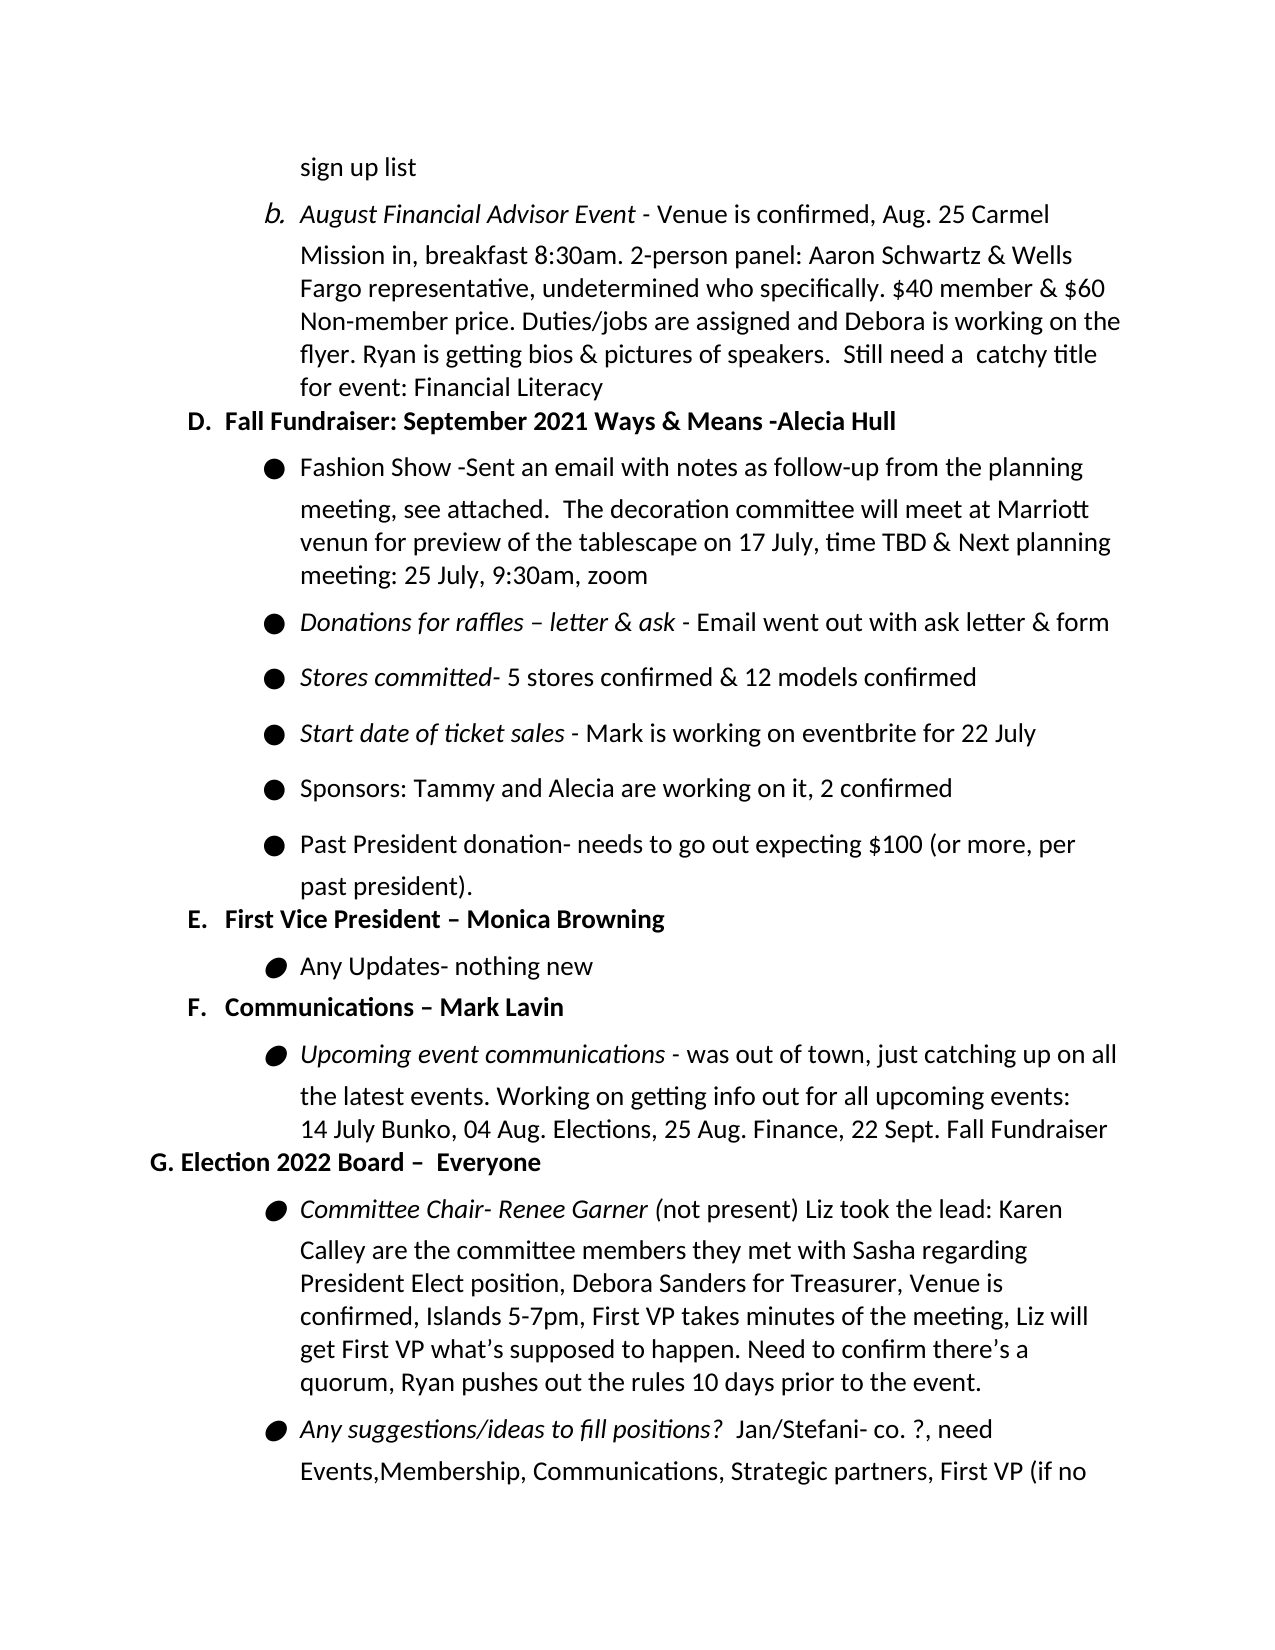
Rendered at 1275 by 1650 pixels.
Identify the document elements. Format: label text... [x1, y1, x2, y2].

list Start date of ticket sales - Mark is working on eventbrite for 22 July [262, 702, 1125, 758]
list Any Updates- nothing new [262, 935, 1125, 990]
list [262, 150, 1125, 183]
list Communications – Mark Lavin [187, 990, 1125, 1023]
list Upcoming event communications - was out of town, just catching up on all the latest events. Working on getting info out for all upcoming events: [262, 1023, 1125, 1112]
list Sponsors: Tammy and Alecia are working on it, 2 confirmed [262, 758, 1125, 813]
list First Vice President – Monica Browning [187, 902, 1125, 935]
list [262, 1399, 1125, 1487]
list Fashion Show -Sent an email with notes as follow-up from the planning meeting, see attached. The decoration committee will meet at Marriott venun for preview of the tablescape on 17 July, time TBD & Next planning meeting: 25 July, 9:30am, zoom [262, 437, 1125, 591]
list Past President donation- needs to go out expecting $100 (or more, per past president). [262, 813, 1125, 902]
text 14 July Bunko, 04 Aug. Elections, 25 Aug. Finance, 22 Sept. Fall Fundraiser [300, 1112, 1125, 1145]
list Committee Chair- Renee Garner (not present) Liz took the lead: Karen Calley are the committee members they met with Sasha regarding President Elect position, Debora Sanders for Treasurer, Venue is confirmed, Islands 5-7pm, First VP takes minutes of the meeting, Liz will get First VP what’s supposed to happen. Need to confirm there’s a quorum, Ryan pushes out the rules 10 days prior to the event. [262, 1178, 1125, 1399]
list August Financial Advisor Event - Venue is confirmed, Aug. 25 Carmel Mission in, breakfast 8:30am. 2-person panel: Aaron Schwartz & Wells Fargo representative, undetermined who specifically. $40 member & $60 Non-member price. Duties/jobs are assigned and Debora is working on the flyer. Ryan is getting bios & pictures of speakers. Still need a catchy title for event: Financial Literacy [262, 183, 1125, 404]
text G. Election 2022 Board – Everyone [150, 1145, 1125, 1178]
list Stores committed- 5 stores confirmed & 12 models confirmed [262, 647, 1125, 702]
list Fall Fundraiser: September 2021 Ways & Means -Alecia Hull [187, 404, 1125, 437]
list Donations for raffles – letter & ask - Email went out with ask letter & form [262, 591, 1125, 647]
